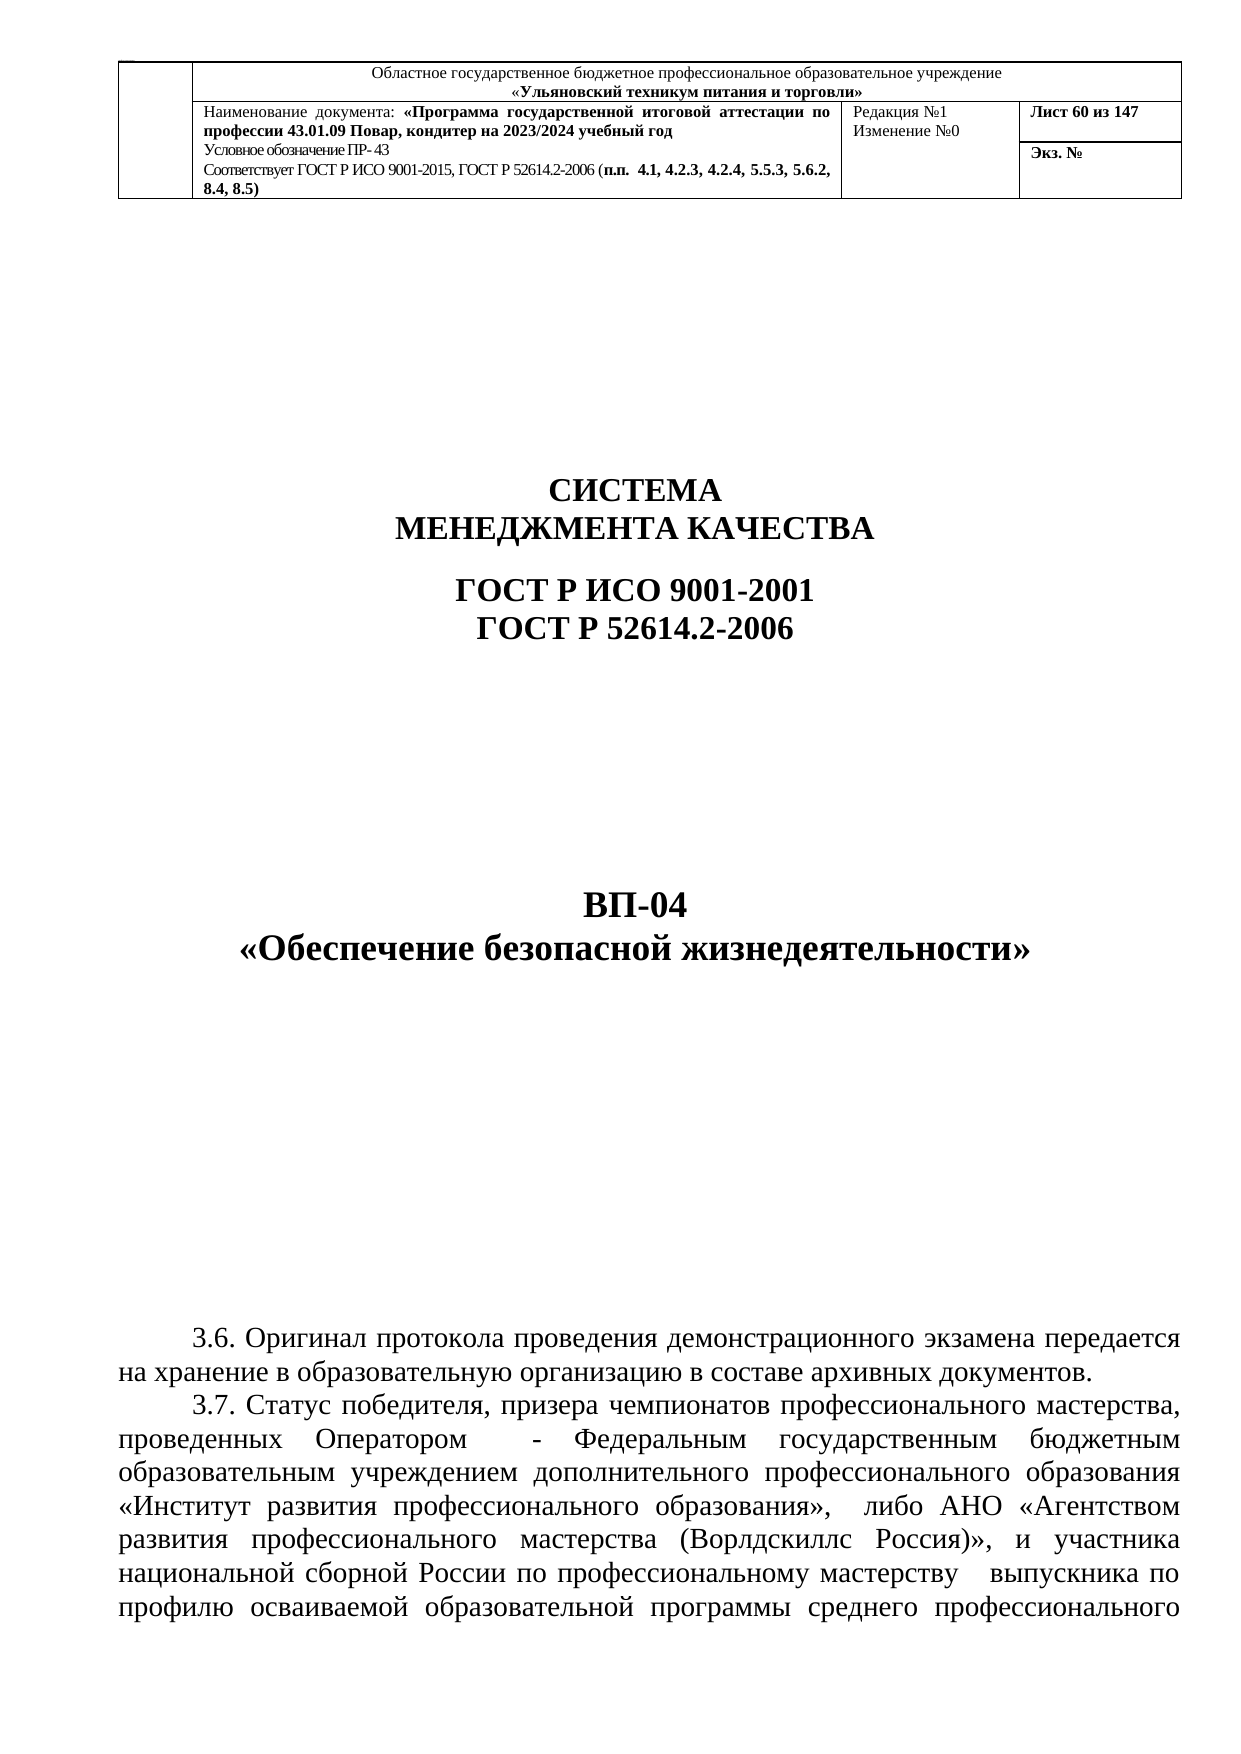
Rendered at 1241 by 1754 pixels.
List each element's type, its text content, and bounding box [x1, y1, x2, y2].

text 3.7. Статус победителя, призера чемпионатов профессионального мастерства, проведенных Оператором - Федеральным государственным бюджетным образовательным учреждением дополнительного профессионального образования «Институт развития профессионального образования», либо АНО «Агентством развития профессионального мастерства (Ворлдскиллс Россия)», и участника национальной сборной России по профессиональному мастерству выпускника по профилю осваиваемой образовательной программы среднего профессионального образования засчитывается в качестве, оценки "отлично" по демонстрационному экзамену в рамках проведения ГИА по данной образовательной программе среднего профессионального образования. [118, 1387, 1181, 1622]
text 3.6. Оригинал протокола проведения демонстрационного экзамена передается на хранение в образовательную организацию в составе архивных документов. [118, 1320, 1181, 1387]
